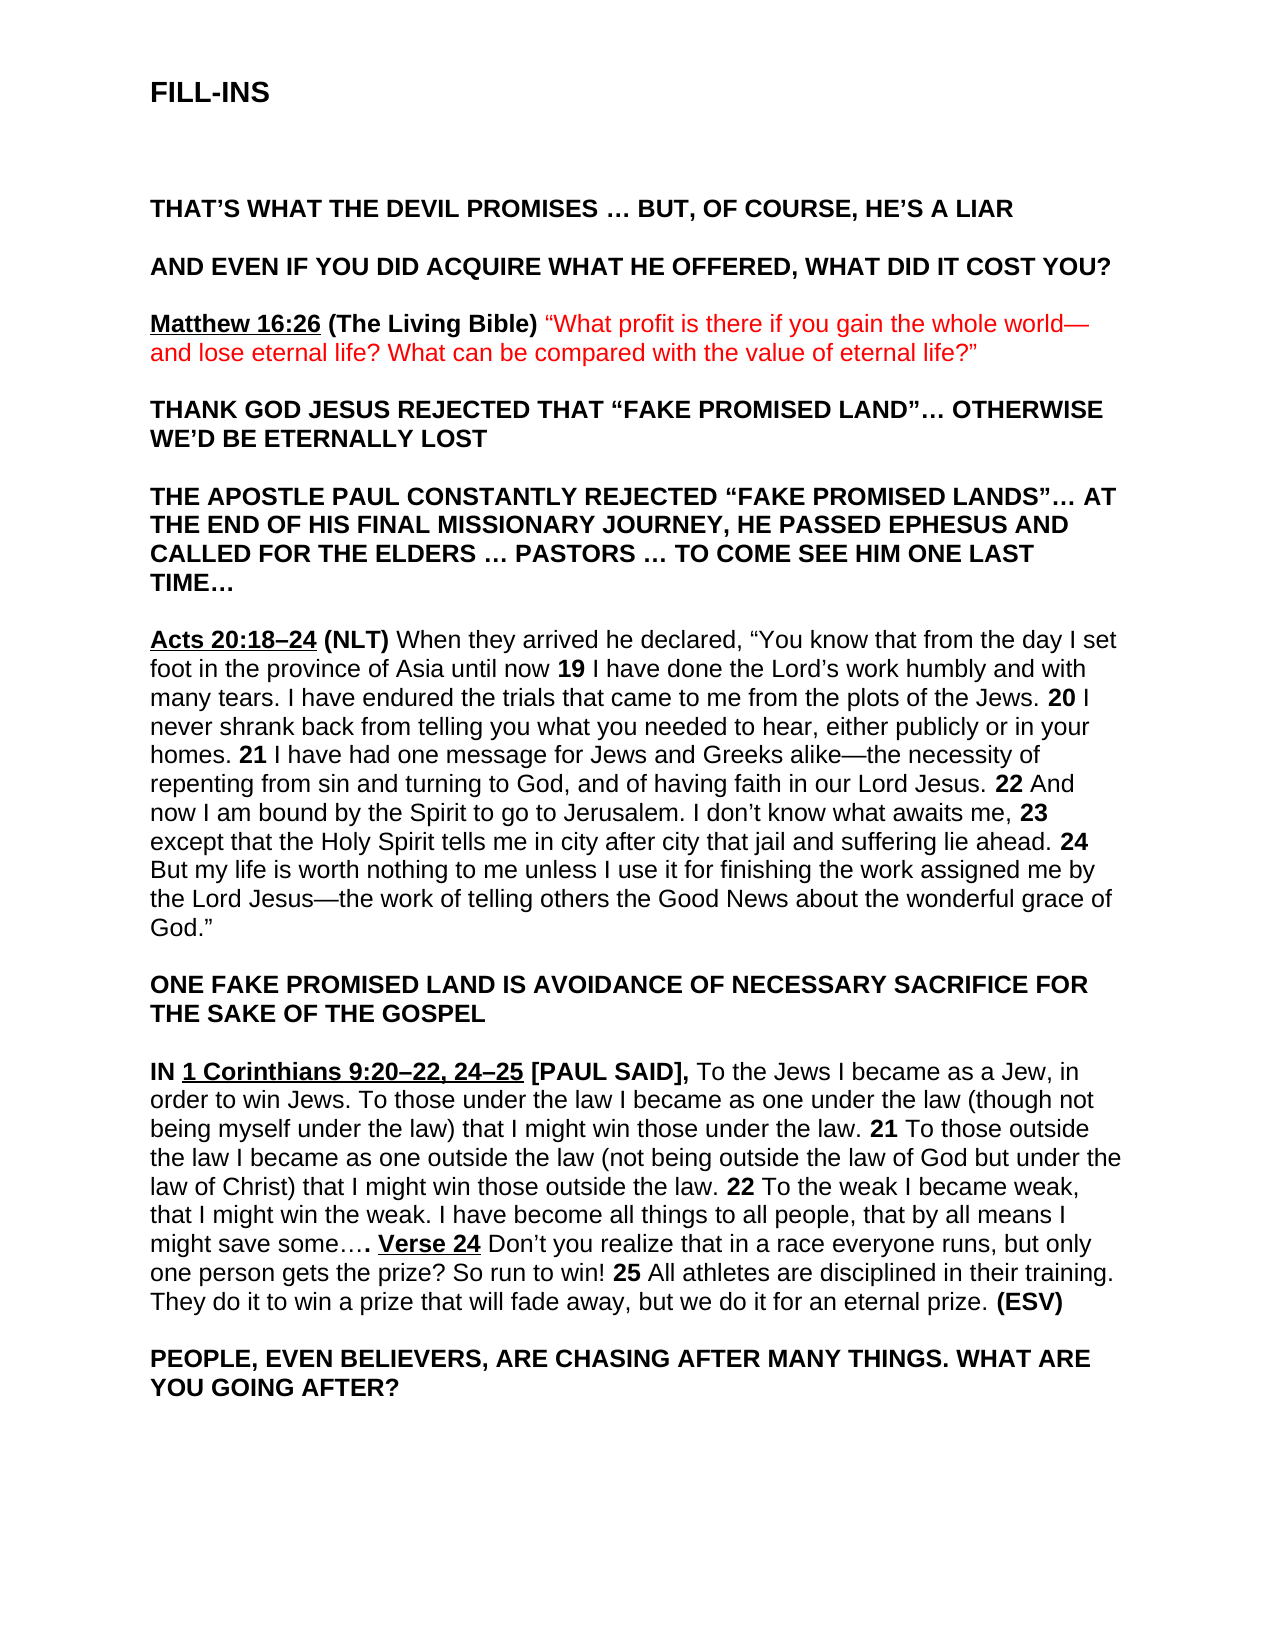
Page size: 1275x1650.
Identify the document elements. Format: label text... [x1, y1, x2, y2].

text AND EVEN IF YOU DID ACQUIRE WHAT HE OFFERED, WHAT DID IT COST YOU? [150, 252, 1125, 280]
text THAT’S WHAT THE DEVIL PROMISES … BUT, OF COURSE, HE’S A LIAR [150, 194, 1125, 223]
text Acts 20:18–24 (NLT) When they arrived he declared, “You know that from the day I set foot in the province of Asia until now 19 I have done the Lord’s work humbly and with many tears. I have endured the trials that came to me from the plots of the Jews. 20 I never shrank back from telling you what you needed to hear, either publicly or in your homes. 21 I have had one message for Jews and Greeks alike—the necessity of repenting from sin and turning to God, and of having faith in our Lord Jesus. 22 And now I am bound by the Spirit to go to Jerusalem. I don’t know what awaits me, 23 except that the Holy Spirit tells me in city after city that jail and suffering lie ahead. 24 But my life is worth nothing to me unless I use it for finishing the work assigned me by the Lord Jesus—the work of telling others the Good News about the wonderful grace of God.” [150, 625, 1125, 942]
text PEOPLE, EVEN BELIEVERS, ARE CHASING AFTER MANY THINGS. WHAT ARE YOU GOING AFTER? [150, 1344, 1125, 1402]
text THE APOSTLE PAUL CONSTANTLY REJECTED “FAKE PROMISED LANDS”… AT THE END OF HIS FINAL MISSIONARY JOURNEY, HE PASSED EPHESUS AND CALLED FOR THE ELDERS … PASTORS … TO COME SEE HIM ONE LAST TIME… [150, 482, 1125, 597]
text Matthew 16:26 (The Living Bible) “What profit is there if you gain the whole world—and lose eternal life? What can be compared with the value of eternal life?” [150, 309, 1125, 367]
text IN 1 Corinthians 9:20–22, 24–25 [PAUL SAID], To the Jews I became as a Jew, in order to win Jews. To those under the law I became as one under the law (though not being myself under the law) that I might win those under the law. 21 To those outside the law I became as one outside the law (not being outside the law of God but under the law of Christ) that I might win those outside the law. 22 To the weak I became weak, that I might win the weak. I have become all things to all people, that by all means I might save some…. Verse 24 Don’t you realize that in a race everyone runs, but only one person gets the prize? So run to win! 25 All athletes are disciplined in their training. They do it to win a prize that will fade away, but we do it for an eternal prize. (ESV) [150, 1057, 1125, 1315]
text ONE FAKE PROMISED LAND IS AVOIDANCE OF NECESSARY SACRIFICE FOR THE SAKE OF THE GOSPEL [150, 970, 1125, 1028]
text THANK GOD JESUS REJECTED THAT “FAKE PROMISED LAND”… OTHERWISE WE’D BE ETERNALLY LOST [150, 395, 1125, 453]
